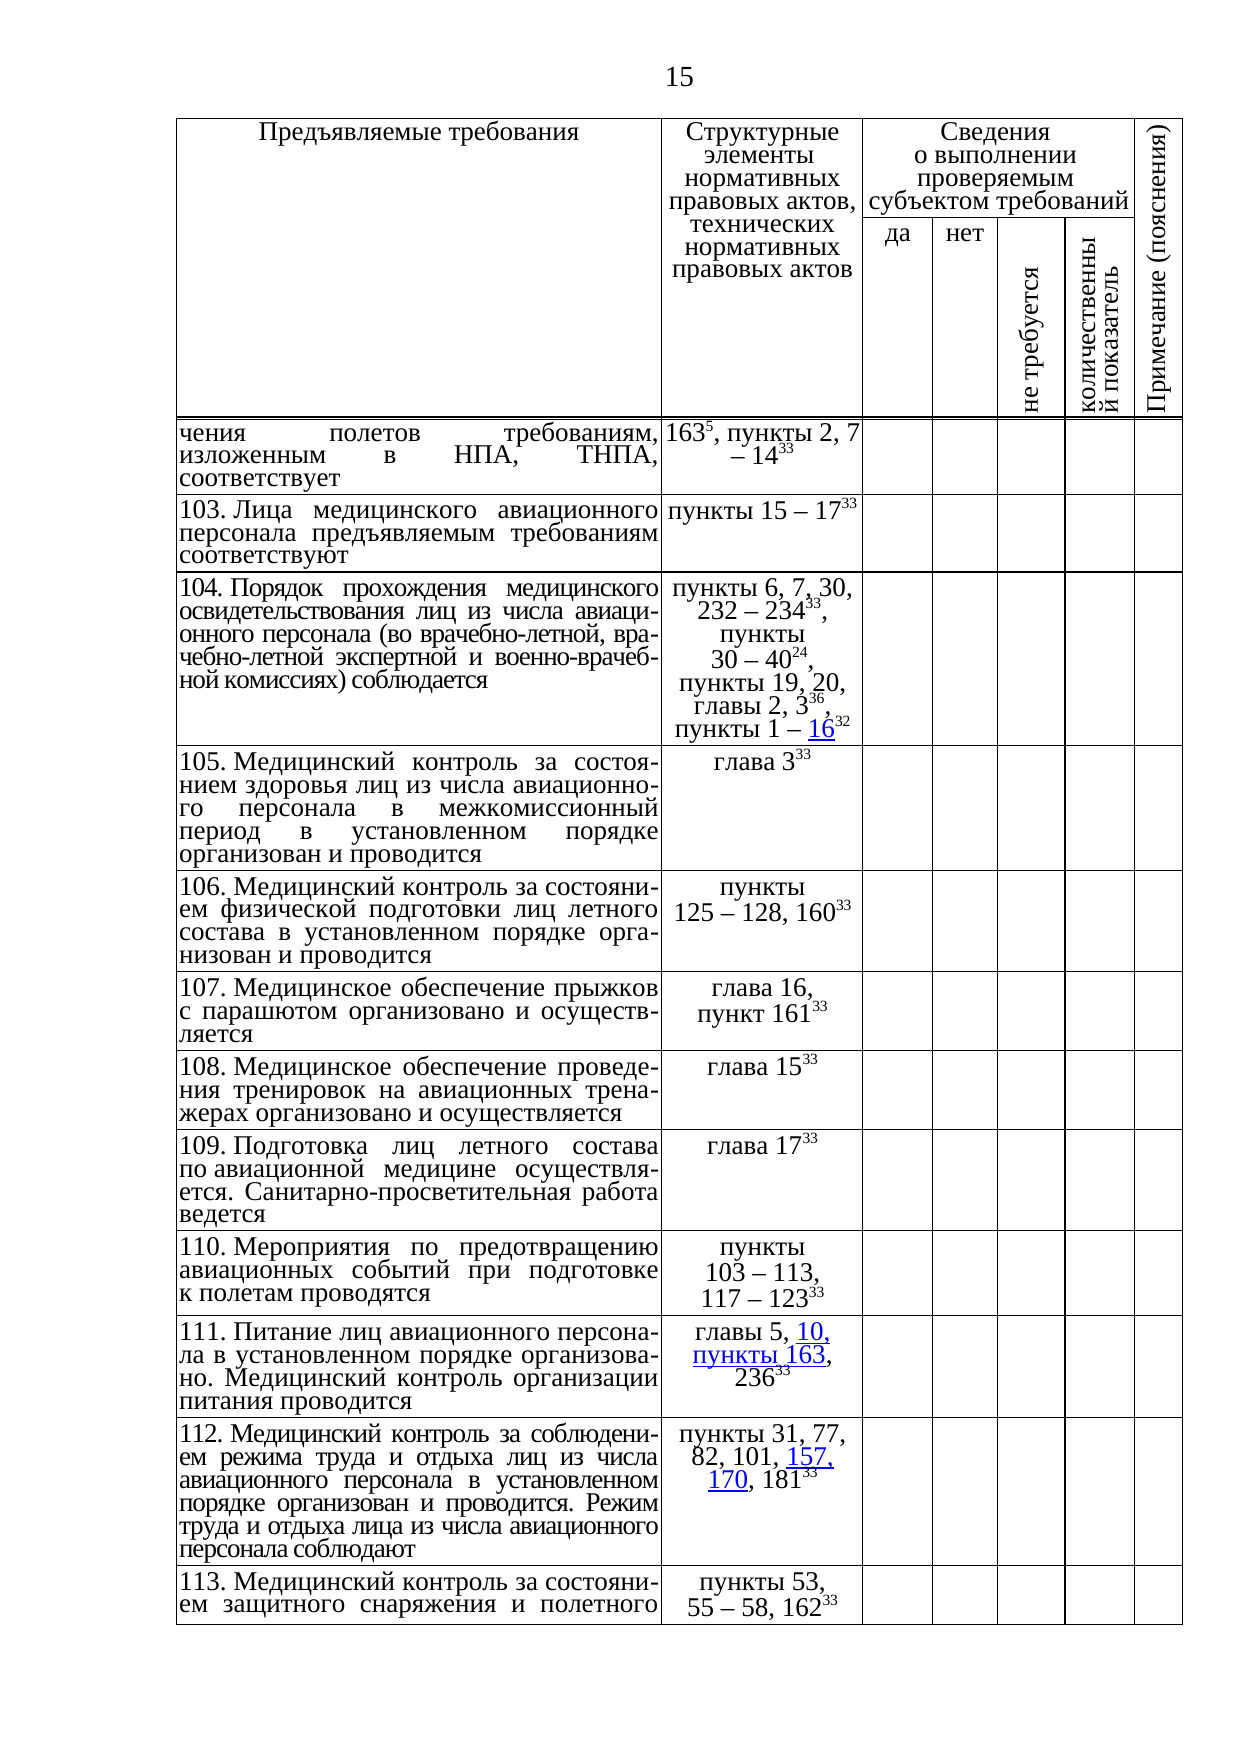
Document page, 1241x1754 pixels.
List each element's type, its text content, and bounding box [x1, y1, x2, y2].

table_cell [933, 495, 997, 571]
table_cell [1135, 1566, 1182, 1623]
table_cell [933, 1231, 997, 1315]
table_cell [863, 1418, 932, 1564]
table_cell [1066, 746, 1134, 869]
table_cell [998, 1051, 1064, 1129]
table_cell [863, 972, 932, 1050]
table_cell пункты 6, 7, 30, 232 – 23433, пункты 30 – 4024, пункты 19, 20, главы 2, 336, пункты 1 – 1632 [662, 573, 862, 745]
table_cell [998, 1231, 1064, 1315]
table_header Сведения о выполнении проверяемым субъектом требований [863, 119, 1134, 217]
table_cell 102. Организация медицинского обеспечения полетов требованиям, изложенным в НПА, ТНПА, соответствует [177, 420, 661, 494]
table_cell 108. Медицинское обеспечение проведения тренировок на авиационных тренажерах организовано и осуществляется [177, 1051, 661, 1129]
table_cell [1135, 495, 1182, 571]
table_cell [1135, 1231, 1182, 1315]
table_cell пункты 162, 1635, пункты 2, 7 – 1433 [662, 420, 862, 494]
table_cell [998, 972, 1064, 1050]
table_cell [933, 573, 997, 745]
table_cell 107. Медицинское обеспечение прыжков с парашютом организовано и осуществляется [177, 972, 661, 1050]
table_cell [1066, 1566, 1134, 1623]
table_cell [1066, 1316, 1134, 1417]
table_cell [998, 871, 1064, 971]
table_cell 113. Медицинский контроль за состоянием защитного снаряжения и полетного обмундирования в установленном порядке организован и проводится [177, 1566, 661, 1623]
table_cell [933, 1418, 997, 1564]
table_cell [998, 1130, 1064, 1230]
table_cell 111. Питание лиц авиационного персонала в установленном порядке организовано. Медицинский контроль организации питания проводится [177, 1316, 661, 1417]
table_cell [998, 1316, 1064, 1417]
table_cell 110. Мероприятия по предотвращению авиационных событий при подготовке к полетам проводятся [177, 1231, 661, 1315]
table_cell [1135, 746, 1182, 869]
table_cell [863, 746, 932, 869]
table_cell [1135, 420, 1182, 494]
table_cell [998, 420, 1064, 494]
table_header Примечание (пояснения) [1135, 119, 1182, 416]
table_cell [933, 746, 997, 869]
table_cell да [863, 218, 932, 416]
table_cell [998, 1418, 1064, 1564]
table_cell [933, 1566, 997, 1623]
table_cell [1066, 1130, 1134, 1230]
table_cell глава 1533 [662, 1051, 862, 1129]
table_cell 112. Медицинский контроль за соблюдением режима труда и отдыха лиц из числа авиационного персонала в установленном порядке организован и проводится. Режим труда и отдыха лица из числа авиационного персонала соблюдают [177, 1418, 661, 1564]
table_cell [863, 420, 932, 494]
table_cell глава 1733 [662, 1130, 862, 1230]
table_cell [1066, 1418, 1134, 1564]
table_cell [933, 1051, 997, 1129]
table_cell 103. Лица медицинского авиационного персонала предъявляемым требованиям соответствуют [177, 495, 661, 571]
table_cell [1066, 420, 1134, 494]
table_cell [1066, 573, 1134, 745]
table_cell [863, 1051, 932, 1129]
table_cell пункты 31, 77, 82, 101, 157, 170, 18133 [662, 1418, 862, 1564]
table_cell пункты 103 – 113, 117 – 12333 [662, 1231, 862, 1315]
table_cell [933, 972, 997, 1050]
table_cell [863, 1231, 932, 1315]
table_cell пункты 125 – 128, 16033 [662, 871, 862, 971]
table_cell [863, 495, 932, 571]
table_cell [1135, 972, 1182, 1050]
table_cell глава 16, пункт 16133 [662, 972, 862, 1050]
table_cell [1135, 573, 1182, 745]
table_cell 104. Порядок прохождения медицинского освидетельствования лиц из числа авиационного персонала (во врачебно-летной, врачебно-летной экспертной и военно-врачебной комиссиях) соблюдается [177, 573, 661, 745]
table_cell 106. Медицинский контроль за состоянием физической подготовки лиц летного состава в установленном порядке организован и проводится [177, 871, 661, 971]
table_cell главы 5, 10, пункты 163, 23633 [662, 1316, 862, 1417]
table_cell [1135, 1130, 1182, 1230]
table_cell [998, 746, 1064, 869]
table_cell [863, 1130, 932, 1230]
table_cell [1066, 972, 1134, 1050]
table_cell [1066, 1231, 1134, 1315]
table_cell [863, 1316, 932, 1417]
table_cell 105. Медицинский контроль за состоянием здоровья лиц из числа авиационного персонала в межкомиссионный период в установленном порядке организован и проводится [177, 746, 661, 869]
table_cell пункты 53, 55 – 58, 16233 [662, 1566, 862, 1623]
table_cell [1135, 1051, 1182, 1129]
table_cell [933, 1316, 997, 1417]
table_header Предъявляемые требования [177, 119, 661, 416]
table_cell [998, 573, 1064, 745]
table_cell [998, 495, 1064, 571]
table_cell [933, 871, 997, 971]
table_cell [1135, 1316, 1182, 1417]
table_cell [1066, 1051, 1134, 1129]
table_cell не требуется [998, 218, 1064, 416]
table_cell [1066, 871, 1134, 971]
table_cell [933, 1130, 997, 1230]
table_cell [863, 871, 932, 971]
table_cell [933, 420, 997, 494]
table_cell пункты 15 – 1733 [662, 495, 862, 571]
table_cell глава 333 [662, 746, 862, 869]
table_cell [1066, 495, 1134, 571]
table_cell [863, 1566, 932, 1623]
table_cell [863, 573, 932, 745]
table_cell [1135, 1418, 1182, 1564]
table_cell [1135, 871, 1182, 971]
table_header Структурные элементы нормативных правовых актов, технических нормативных правовых актов [662, 119, 862, 416]
table_cell количественный показатель [1066, 218, 1134, 416]
table_cell 109. Подготовка лиц летного состава по авиационной медицине осуществляется. Санитарно-просветительная работа ведется [177, 1130, 661, 1230]
table_cell нет [933, 218, 997, 416]
table_cell [998, 1566, 1064, 1623]
